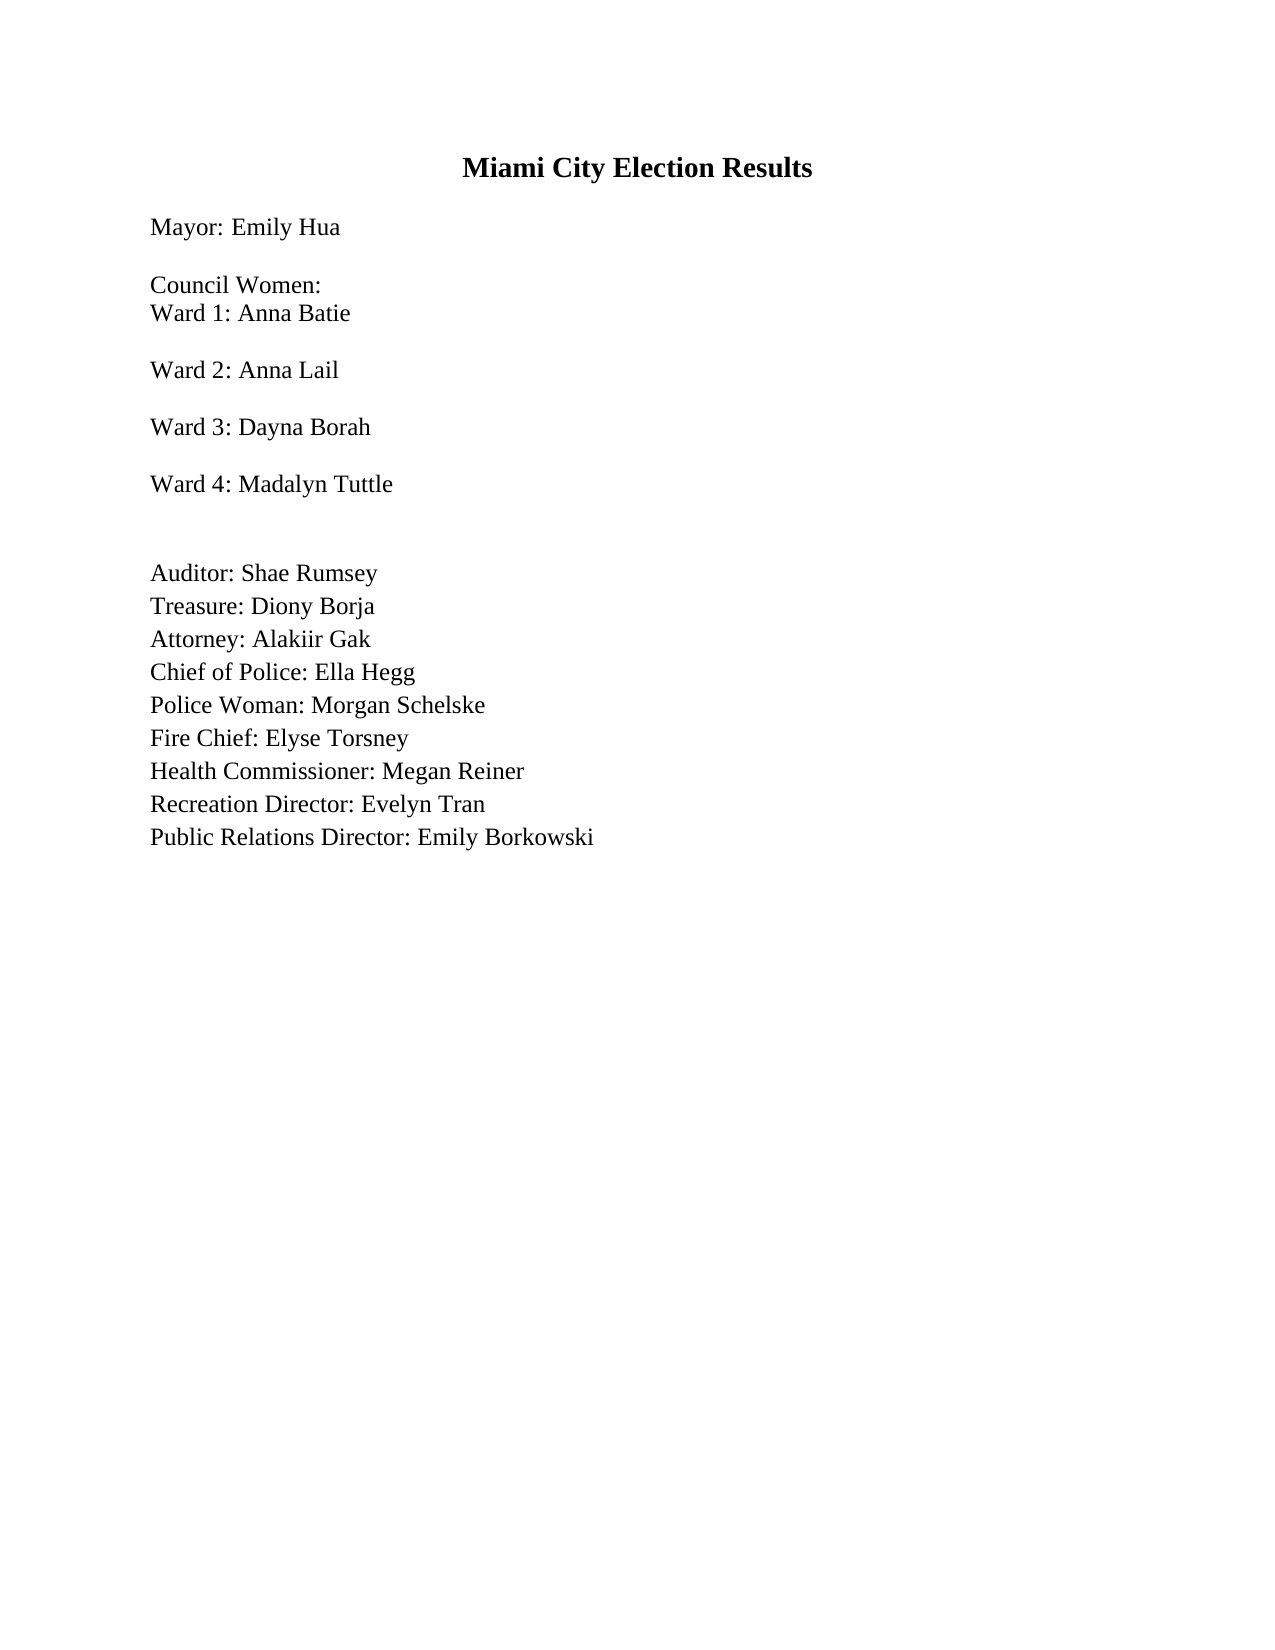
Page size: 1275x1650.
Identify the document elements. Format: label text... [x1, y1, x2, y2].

text Chief of Police: Ella Hegg [150, 657, 1125, 686]
text Ward 4 : Madalyn Tuttle [150, 469, 1125, 498]
text Health Commissioner: Megan Reiner [150, 756, 1125, 785]
text Police Woman: Morgan Schelske [150, 690, 1125, 719]
text Auditor: Shae Rumsey [150, 558, 1125, 587]
text Ward 2 : Anna Lail [150, 355, 1125, 384]
text Miami City Election Results [150, 150, 1125, 183]
text Council Women: [150, 270, 1125, 298]
text Public Relations Director: Emily Borkowski [150, 822, 1125, 851]
text Ward 3 : Dayna Borah [150, 412, 1125, 441]
text Recreation Director: Evelyn Tran [150, 789, 1125, 818]
text Treasure: Diony Borja [150, 591, 1125, 620]
text Fire Chief: Elyse Torsney [150, 723, 1125, 752]
text Attorney: Alakiir Gak [150, 624, 1125, 653]
text Ward 1: Anna Batie [150, 298, 1125, 327]
text Mayor: Emily Hua [150, 212, 1125, 241]
